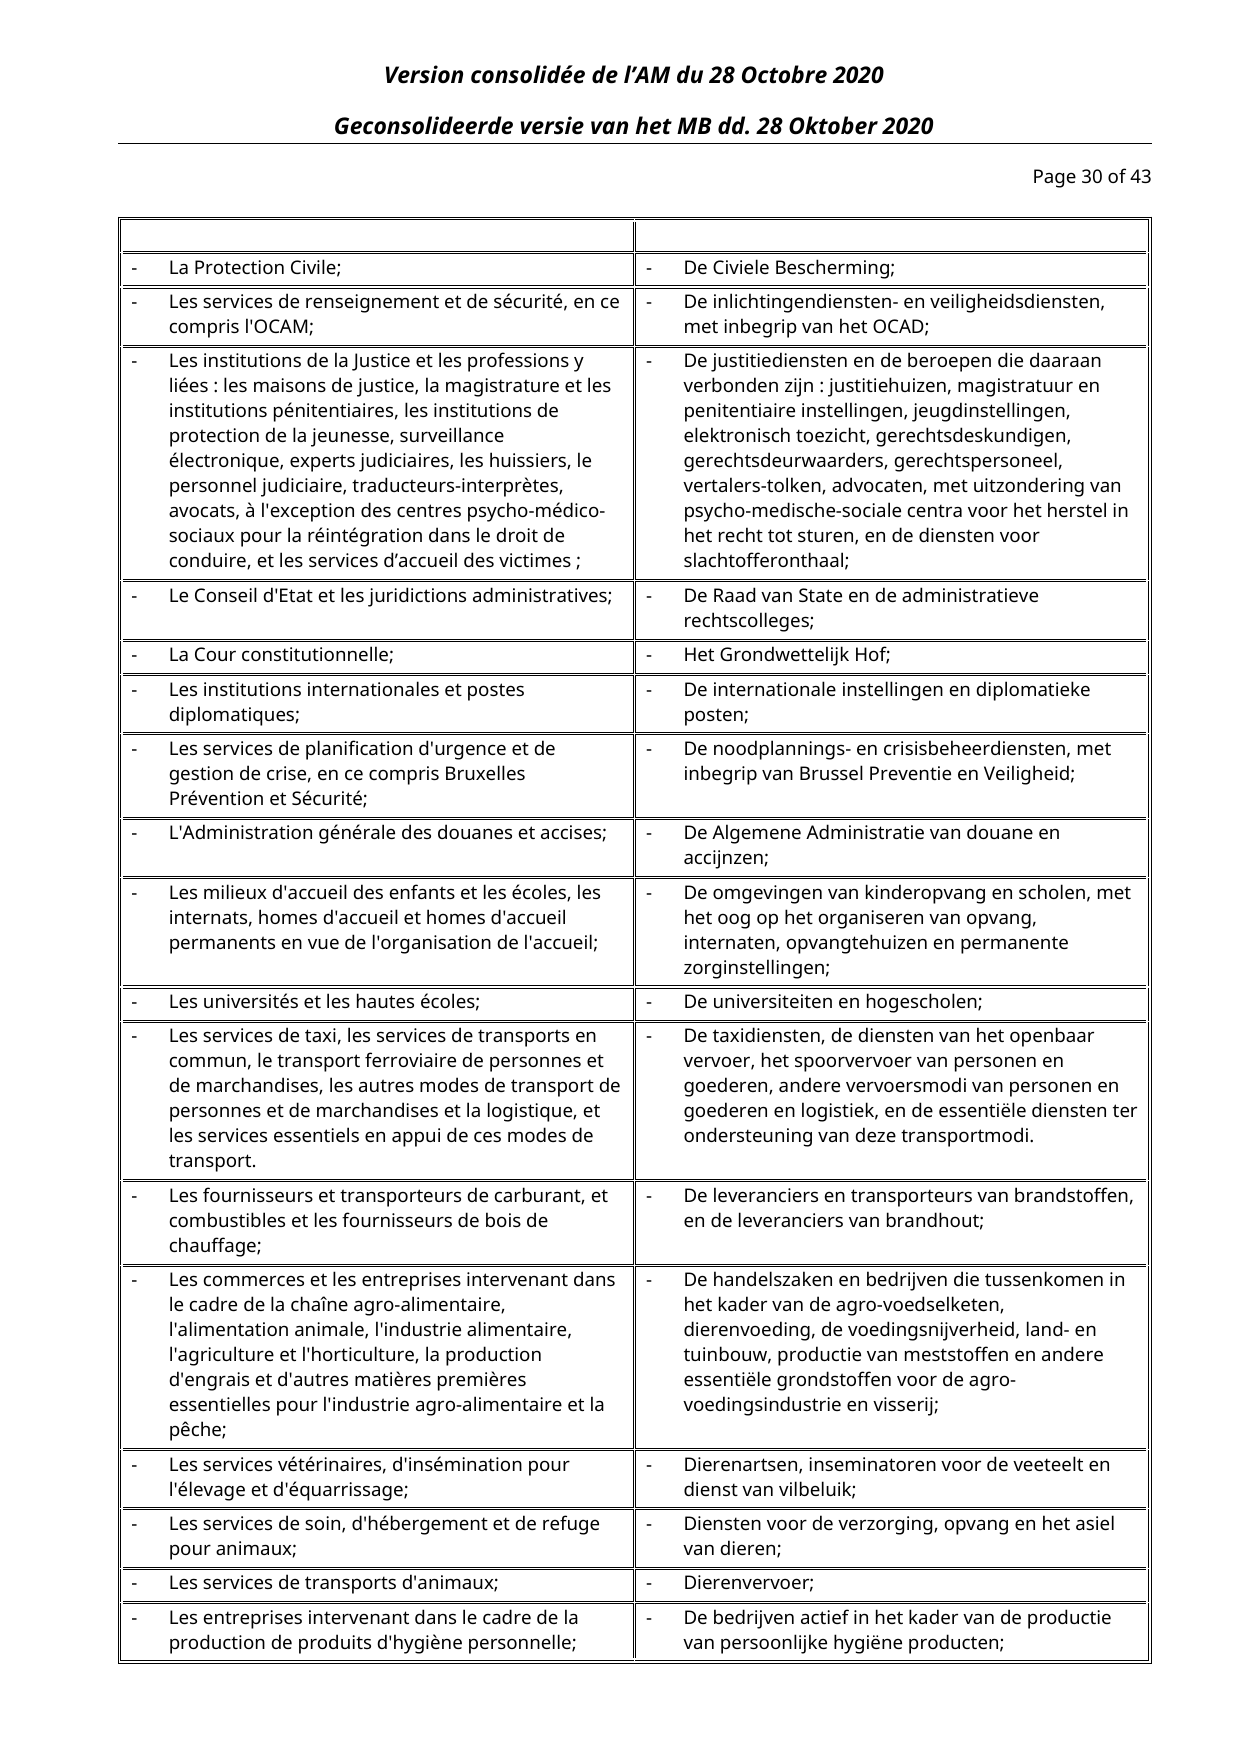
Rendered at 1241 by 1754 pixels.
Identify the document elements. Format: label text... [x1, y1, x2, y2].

table_cell Les services de renseignement et de sécurité, en ce compris l'OCAM; [120, 285, 634, 345]
table_cell L'Administration générale des douanes et accises; [121, 817, 633, 876]
table_cell Les entreprises intervenant dans le cadre de la production de produits d'hygiène personnelle; [120, 1601, 634, 1660]
table_cell Les services de soin, d'hébergement et de refuge pour animaux; [120, 1507, 634, 1567]
table_cell Les services de taxi, les services de transports en commun, le transport ferroviaire de personnes et de marchandises, les autres modes de transport de personnes et de marchandises et la logistique, et les services essentiels en appui de ces modes de transport. [121, 1020, 633, 1179]
table_cell Les institutions de la Justice et les professions y liées : les maisons de justice, la magistrature et les institutions pénitentiaires, les institutions de protection de la jeunesse, surveillance électronique, experts judiciaires, les huissiers, le personnel judiciaire, traducteurs-interprètes, avocats, à l'exception des centres psycho-médico-sociaux pour la réintégration dans le droit de conduire, et les services d’accueil des victimes ; [121, 345, 633, 579]
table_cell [121, 220, 634, 251]
table_cell Diensten voor de verzorging, opvang en het asiel van dieren; [635, 1507, 1150, 1567]
table_cell La Protection Civile; [120, 251, 634, 285]
table_cell Les institutions internationales et postes diplomatiques; [120, 673, 634, 732]
table_cell Les services vétérinaires, d'insémination pour l'élevage et d'équarrissage; [120, 1448, 634, 1507]
table_cell Dierenartsen, inseminatoren voor de veeteelt en dienst van vilbeluik; [635, 1448, 1150, 1507]
table_cell De leveranciers en transporteurs van brandstoffen, en de leveranciers van brandhout; [635, 1179, 1150, 1263]
table_cell De Raad van State en de administratieve rechtscolleges; [635, 579, 1150, 638]
table_cell Dierenvervoer; [636, 1567, 1148, 1601]
table_cell De internationale instellingen en diplomatieke posten; [635, 673, 1150, 732]
table_cell De noodplannings- en crisisbeheerdiensten, met inbegrip van Brussel Preventie en Veiligheid; [635, 732, 1150, 817]
table_cell Les universités et les hautes écoles; [120, 985, 634, 1020]
table_cell De Civiele Bescherming; [635, 251, 1150, 285]
table_cell De inlichtingendiensten- en veiligheidsdiensten, met inbegrip van het OCAD; [635, 285, 1150, 345]
table_cell Les fournisseurs et transporteurs de carburant, et combustibles et les fournisseurs de bois de chauffage; [120, 1179, 634, 1263]
table_cell Les services de planification d'urgence et de gestion de crise, en ce compris Bruxelles Prévention et Sécurité; [120, 732, 634, 817]
table_cell Les commerces et les entreprises intervenant dans le cadre de la chaîne agro-alimentaire, l'alimentation animale, l'industrie alimentaire, l'agriculture et l'horticulture, la production d'engrais et d'autres matières premières essentielles pour l'industrie agro-alimentaire et la pêche; [121, 1264, 633, 1448]
table_cell De bedrijven actief in het kader van de productie van persoonlijke hygiëne producten; [635, 1601, 1150, 1660]
table_cell Les milieux d'accueil des enfants et les écoles, les internats, homes d'accueil et homes d'accueil permanents en vue de l'organisation de l'accueil; [120, 876, 634, 985]
table_cell De omgevingen van kinderopvang en scholen, met het oog op het organiseren van opvang, internaten, opvangtehuizen en permanente zorginstellingen; [635, 876, 1150, 985]
table_cell Les services de transports d'animaux; [121, 1567, 633, 1601]
table_cell De justitiediensten en de beroepen die daaraan verbonden zijn : justitiehuizen, magistratuur en penitentiaire instellingen, jeugdinstellingen, elektronisch toezicht, gerechtsdeskundigen, gerechtsdeurwaarders, gerechtspersoneel, vertalers-tolken, advocaten, met uitzondering van psycho-medische-sociale centra voor het herstel in het recht tot sturen, en de diensten voor slachtofferonthaal; [636, 345, 1148, 579]
table_cell De taxidiensten, de diensten van het openbaar vervoer, het spoorvervoer van personen en goederen, andere vervoersmodi van personen en goederen en logistiek, en de essentiële diensten ter ondersteuning van deze transportmodi. [636, 1020, 1148, 1179]
table_cell De Algemene Administratie van douane en accijnzen; [636, 817, 1148, 876]
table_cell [635, 220, 1148, 251]
table_cell Le Conseil d'Etat et les juridictions administratives; [120, 579, 634, 638]
table_cell Het Grondwettelijk Hof; [636, 639, 1148, 673]
table_cell La Cour constitutionnelle; [121, 639, 633, 673]
table_cell De universiteiten en hogescholen; [635, 985, 1150, 1020]
table_cell De handelszaken en bedrijven die tussenkomen in het kader van de agro-voedselketen, dierenvoeding, de voedingsnijverheid, land- en tuinbouw, productie van meststoffen en andere essentiële grondstoffen voor de agro-voedingsindustrie en visserij; [636, 1264, 1148, 1448]
